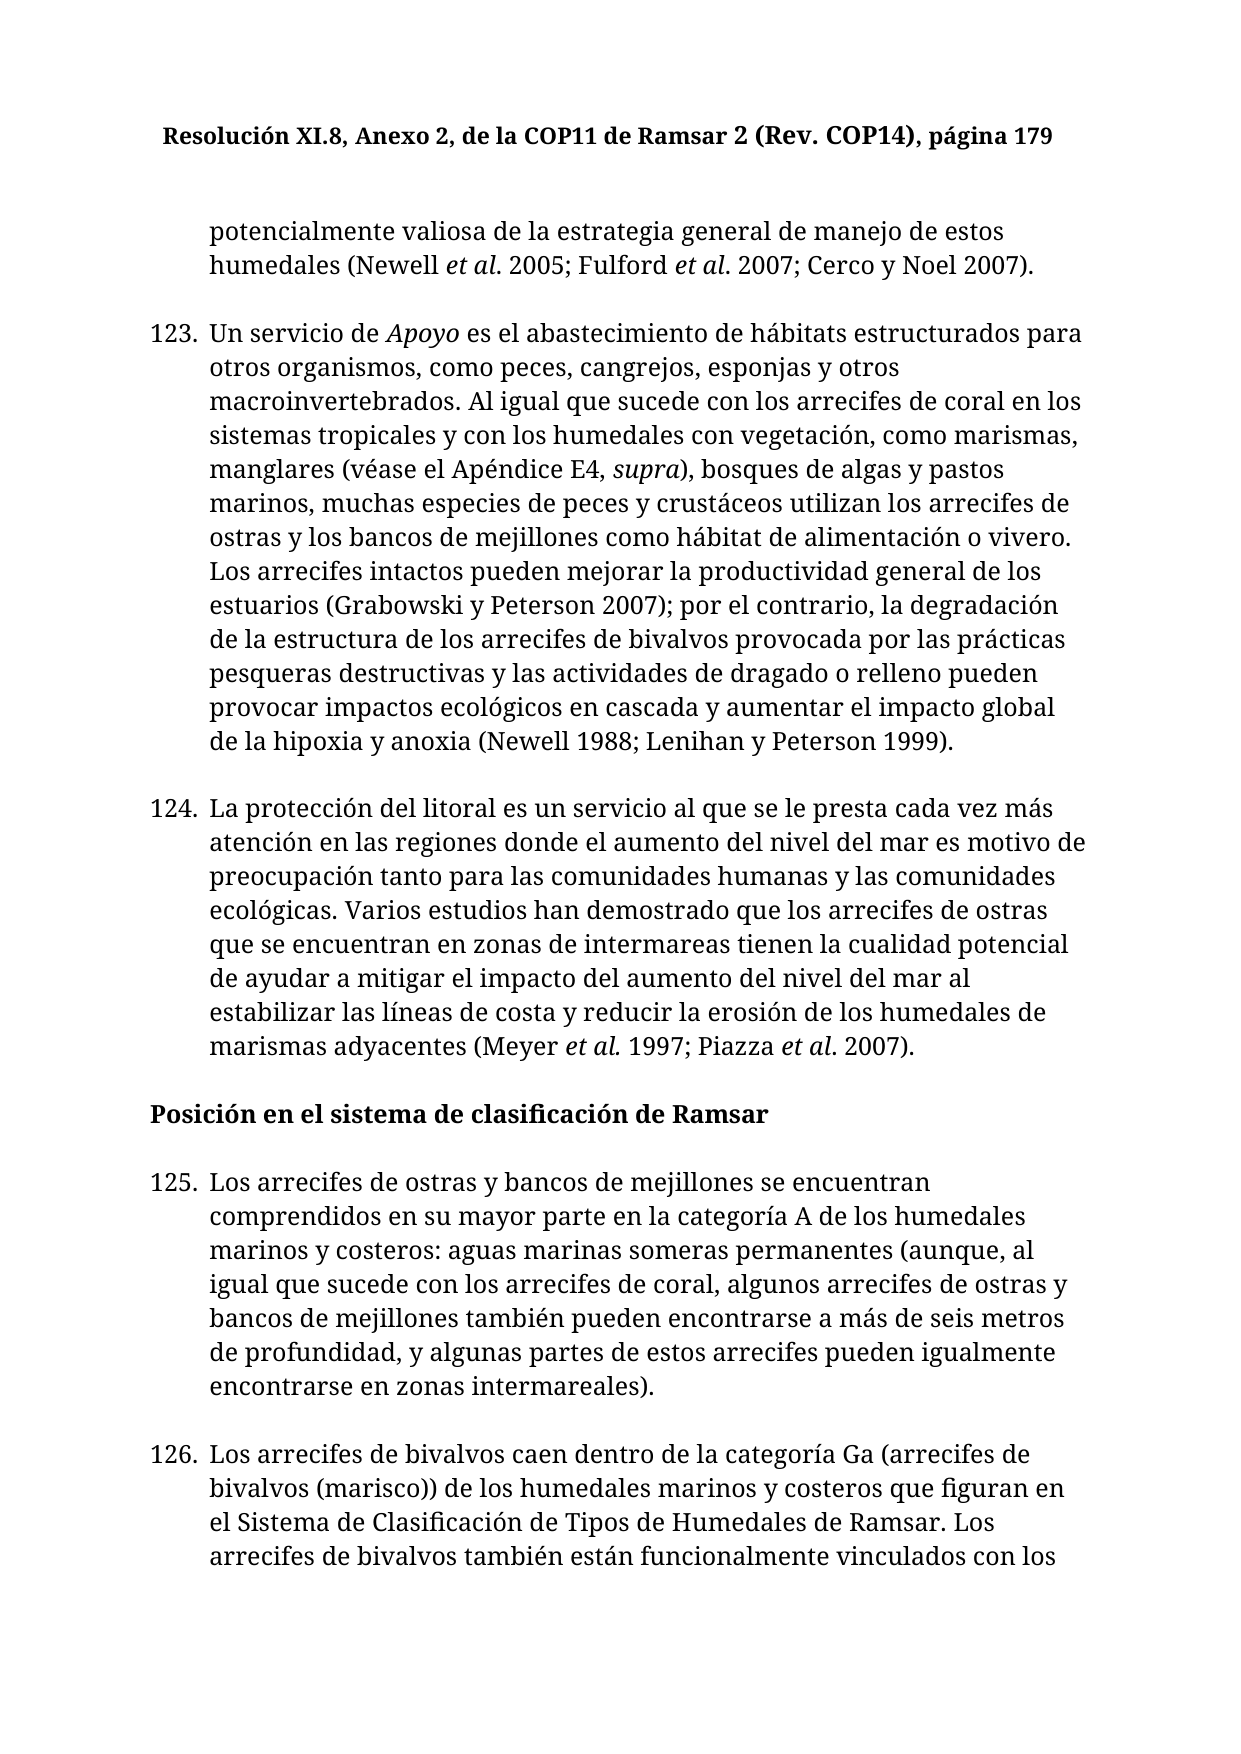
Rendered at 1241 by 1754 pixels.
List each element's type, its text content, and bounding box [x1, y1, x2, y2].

text 123. Un servicio de Apoyo es el abastecimiento de hábitats estructurados para otros organismos, como peces, cangrejos, esponjas y otros macroinvertebrados. Al igual que sucede con los arrecifes de coral en los sistemas tropicales y con los humedales con vegetación, como marismas, manglares (véase el Apéndice E4, supra), bosques de algas y pastos marinos, muchas especies de peces y crustáceos utilizan los arrecifes de ostras y los bancos de mejillones como hábitat de alimentación o vivero. Los arrecifes intactos pueden mejorar la productividad general de los estuarios (Grabowski y Peterson 2007); por el contrario, la degradación de la estructura de los arrecifes de bivalvos provocada por las prácticas pesqueras destructivas y las actividades de dragado o relleno pueden provocar impactos ecológicos en cascada y aumentar el impacto global de la hipoxia y anoxia (Newell 1988; Lenihan y Peterson 1999). [150, 316, 1090, 757]
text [150, 214, 1090, 282]
subtitle Posición en el sistema de clasificación de Ramsar [150, 1097, 1090, 1131]
text 124. La protección del litoral es un servicio al que se le presta cada vez más atención en las regiones donde el aumento del nivel del mar es motivo de preocupación tanto para las comunidades humanas y las comunidades ecológicas. Varios estudios han demostrado que los arrecifes de ostras que se encuentran en zonas de intermareas tienen la cualidad potencial de ayudar a mitigar el impacto del aumento del nivel del mar al estabilizar las líneas de costa y reducir la erosión de los humedales de marismas adyacentes (Meyer et al. 1997; Piazza et al. 2007). [150, 791, 1090, 1063]
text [150, 1437, 1090, 1572]
text 125. Los arrecifes de ostras y bancos de mejillones se encuentran comprendidos en su mayor parte en la categoría A de los humedales marinos y costeros: aguas marinas someras permanentes (aunque, al igual que sucede con los arrecifes de coral, algunos arrecifes de ostras y bancos de mejillones también pueden encontrarse a más de seis metros de profundidad, y algunas partes de estos arrecifes pueden igualmente encontrarse en zonas intermareales). [150, 1165, 1090, 1403]
